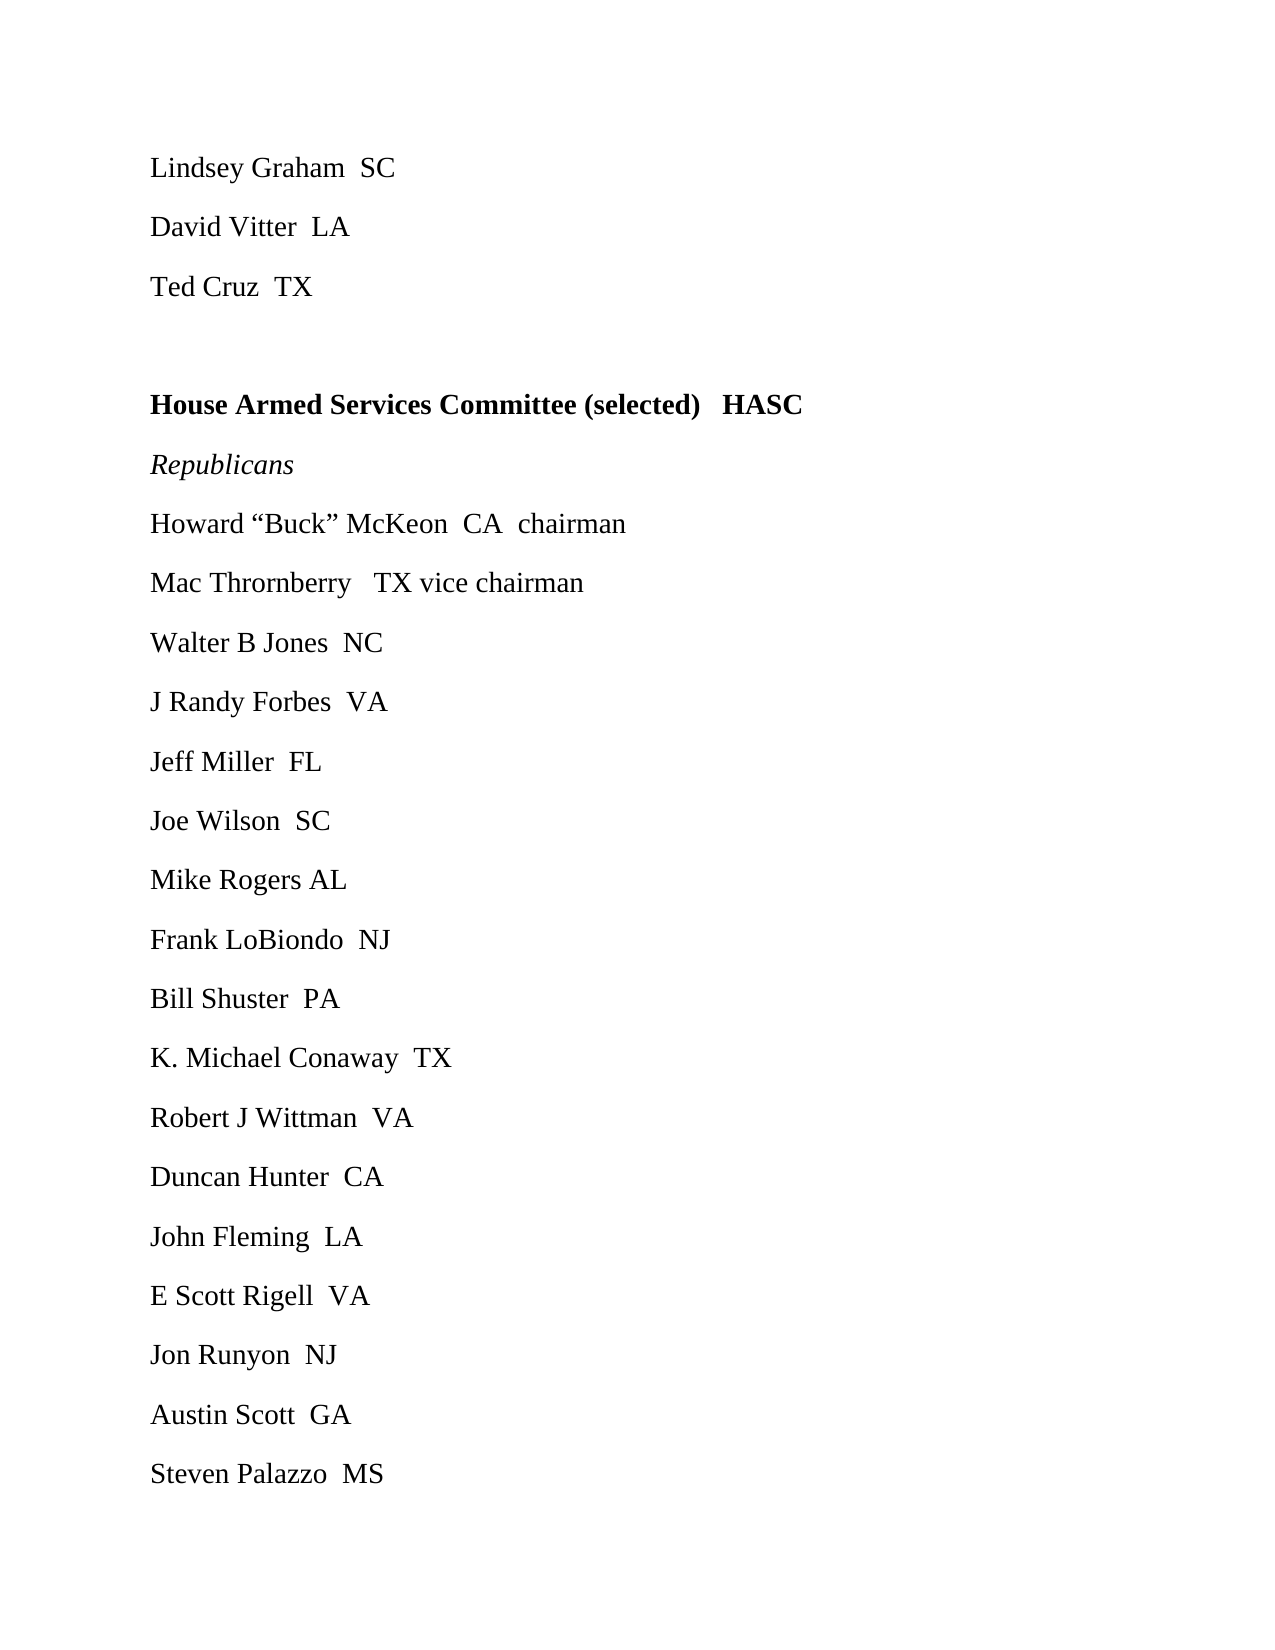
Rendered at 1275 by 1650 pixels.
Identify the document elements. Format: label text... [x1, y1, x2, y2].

text Jon Runyon NJ [150, 1337, 1125, 1371]
text J Randy Forbes VA [150, 684, 1125, 718]
text Jeff Miller FL [150, 744, 1125, 777]
text John Fleming LA [150, 1219, 1125, 1252]
text Steven Palazzo MS [150, 1456, 1125, 1490]
text Walter B Jones NC [150, 625, 1125, 658]
text David Vitter LA [150, 209, 1125, 243]
text Mike Rogers AL [150, 862, 1125, 896]
text Howard “Buck” McKeon CA chairman [150, 506, 1125, 540]
text Frank LoBiondo NJ [150, 922, 1125, 955]
text Lindsey Graham SC [150, 150, 1125, 183]
text Ted Cruz TX [150, 269, 1125, 302]
text Robert J Wittman VA [150, 1100, 1125, 1133]
text K. Michael Conaway TX [150, 1041, 1125, 1074]
text Joe Wilson SC [150, 803, 1125, 837]
text Mac Thrornberry TX vice chairman [150, 566, 1125, 599]
text Bill Shuster PA [150, 981, 1125, 1015]
text Austin Scott GA [150, 1397, 1125, 1430]
text E Scott Rigell VA [150, 1278, 1125, 1312]
text House Armed Services Committee (selected) HASC [150, 387, 1125, 421]
text Duncan Hunter CA [150, 1159, 1125, 1193]
text Republicans [150, 447, 1125, 480]
